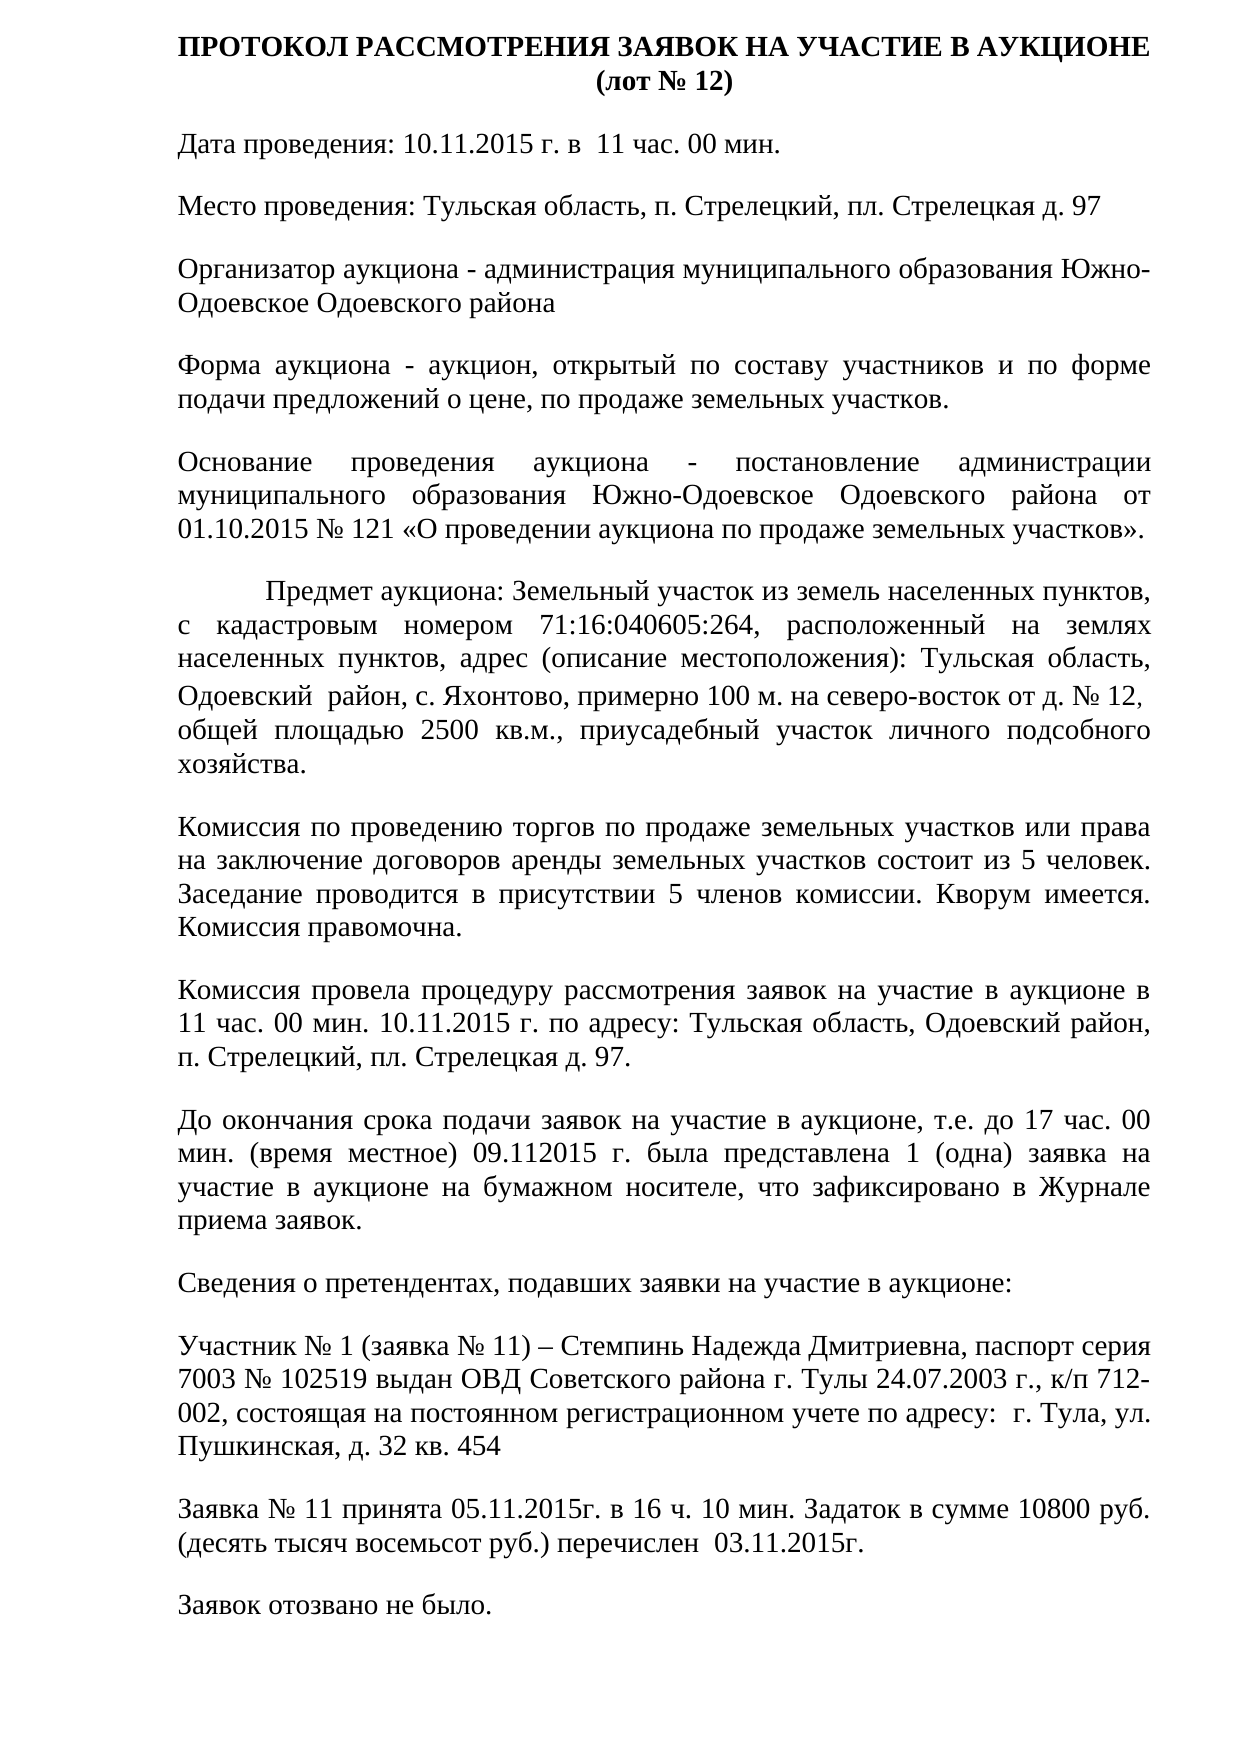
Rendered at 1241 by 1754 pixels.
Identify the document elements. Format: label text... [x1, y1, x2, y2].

text Заявка № 11 принята 05.11.2015г. в 16 ч. 10 мин. Задаток в сумме 10800 руб. (десять тысяч восемьсот руб.) перечислен 03.11.2015г. [177, 1491, 1152, 1558]
text Форма аукциона - аукцион, открытый по составу участников и по форме подачи предложений о цене, по продаже земельных участков. [177, 347, 1152, 414]
text Комиссия по проведению торгов по продаже земельных участков или права на заключение договоров аренды земельных участков состоит из 5 человек. Заседание проводится в присутствии 5 членов комиссии. Кворум имеется. Комиссия правомочна. [177, 809, 1152, 943]
text До окончания срока подачи заявок на участие в аукционе, т.е. до 17 час. 00 мин. (время местное) 09.112015 г. была представлена 1 (одна) заявка на участие в аукционе на бумажном носителе, что зафиксировано в Журнале приема заявок. [177, 1102, 1152, 1236]
text Дата проведения: 10.11.2015 г. в 11 час. 00 мин. [177, 126, 1152, 159]
text Основание проведения аукциона - постановление администрации муниципального образования Южно-Одоевское Одоевского района от 01.10.2015 № 121 «О проведении аукциона по продаже земельных участков». [177, 444, 1152, 544]
text Заявок отозвано не было. [177, 1587, 1152, 1621]
text Предмет аукциона: Земельный участок из земель населенных пунктов, с кадастровым номером 71:16:040605:264, расположенный на землях населенных пунктов, адрес (описание местоположения): Тульская область, Одоевский район, с. Яхонтово, примерно 100 м. на северо-восток от д. № 12, общей площадью 2500 кв.м., приусадебный участок личного подсобного хозяйства. [177, 573, 1152, 779]
text ПРОТОКОЛ РАССМОТРЕНИЯ ЗАЯВОК НА УЧАСТИЕ В АУКЦИОНЕ (лот № 12) [177, 29, 1152, 97]
text Сведения о претендентах, подавших заявки на участие в аукционе: [177, 1265, 1152, 1299]
text Комиссия провела процедуру рассмотрения заявок на участие в аукционе в 11 час. 00 мин. 10.11.2015 г. по адресу: Тульская область, Одоевский район, п. Стрелецкий, пл. Стрелецкая д. 97. [177, 972, 1152, 1073]
text Место проведения: Тульская область, п. Стрелецкий, пл. Стрелецкая д. 97 [177, 188, 1152, 222]
text Организатор аукциона - администрация муниципального образования Южно-Одоевское Одоевского района [177, 251, 1152, 318]
text Участник № 1 (заявка № 11) – Стемпинь Надежда Дмитриевна, паспорт серия 7003 № 102519 выдан ОВД Советского района г. Тулы 24.07.2003 г., к/п 712-002, состоящая на постоянном регистрационном учете по адресу: г. Тула, ул. Пушкинская, д. 32 кв. 454 [177, 1328, 1152, 1462]
